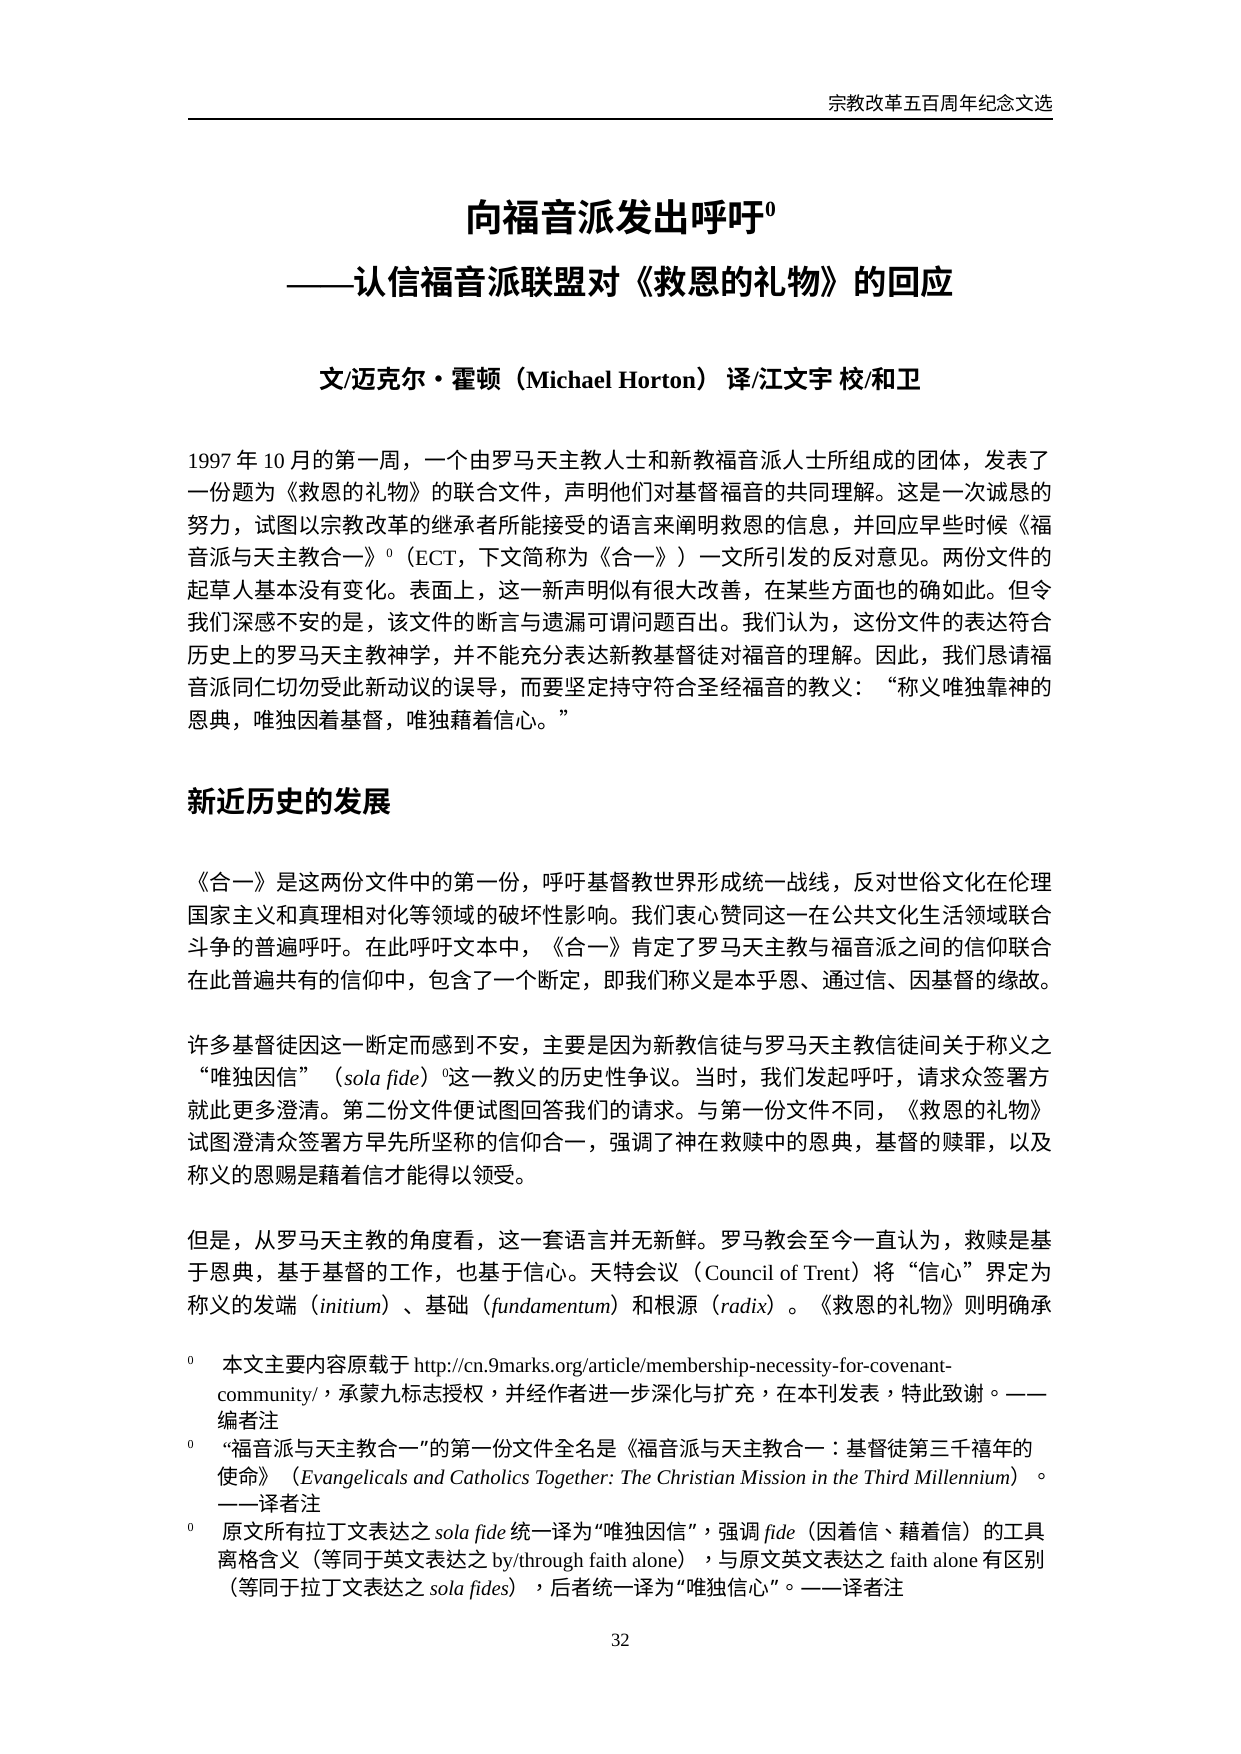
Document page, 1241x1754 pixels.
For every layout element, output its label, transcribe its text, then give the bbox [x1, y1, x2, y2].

text 新近历史的发展 [187, 767, 1053, 832]
text 《合一》是这两份文件中的第一份，呼吁基督教世界形成统一战线，反对世俗文化在伦理、国家主义和真理相对化等领域的破坏性影响。我们衷心赞同这一在公共文化生活领域联合斗争的普遍呼吁。在此呼吁文本中，《合一》肯定了罗马天主教与福音派之间的信仰联合。在此普遍共有的信仰中，包含了一个断定，即我们称义是本乎恩、通过信、因基督的缘故。 [187, 865, 1053, 995]
text ——认信福音派联盟对《救恩的礼物》的回应 [187, 247, 1053, 312]
subtitle 向福音派发出呼吁 [187, 182, 1053, 247]
text 1997年10月的第一周，一个由罗马天主教人士和新教福音派人士所组成的团体，发表了一份题为《救恩的礼物》的联合文件，声明他们对基督福音的共同理解。这是一次诚恳的努力，试图以宗教改革的继承者所能接受的语言来阐明救恩的信息，并回应早些时候《福音派与天主教合一》（ECT，下文简称为《合一》）一文所引发的反对意见。两份文件的起草人基本没有变化。表面上，这一新声明似有很大改善，在某些方面也的确如此。但令我们深感不安的是，该文件的断言与遗漏可谓问题百出。我们认为，这份文件的表达符合历史上的罗马天主教神学，并不能充分表达新教基督徒对福音的理解。因此，我们恳请福音派同仁切勿受此新动议的误导，而要坚定持守符合圣经福音的教义：“称义唯独靠神的恩典，唯独因着基督，唯独藉着信心。” [187, 442, 1053, 735]
text 文/迈克尔•霍顿（Michael Horton） 译/江文宇 校/和卫 [187, 345, 1053, 410]
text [187, 1222, 1053, 1320]
text 许多基督徒因这一断定而感到不安，主要是因为新教信徒与罗马天主教信徒间关于称义之“唯独因信”（sola fide）这一教义的历史性争议。当时，我们发起呼吁，请求众签署方就此更多澄清。第二份文件便试图回答我们的请求。与第一份文件不同，《救恩的礼物》试图澄清众签署方早先所坚称的信仰合一，强调了神在救赎中的恩典，基督的赎罪，以及称义的恩赐是藉着信才能得以领受。 [187, 1027, 1053, 1190]
